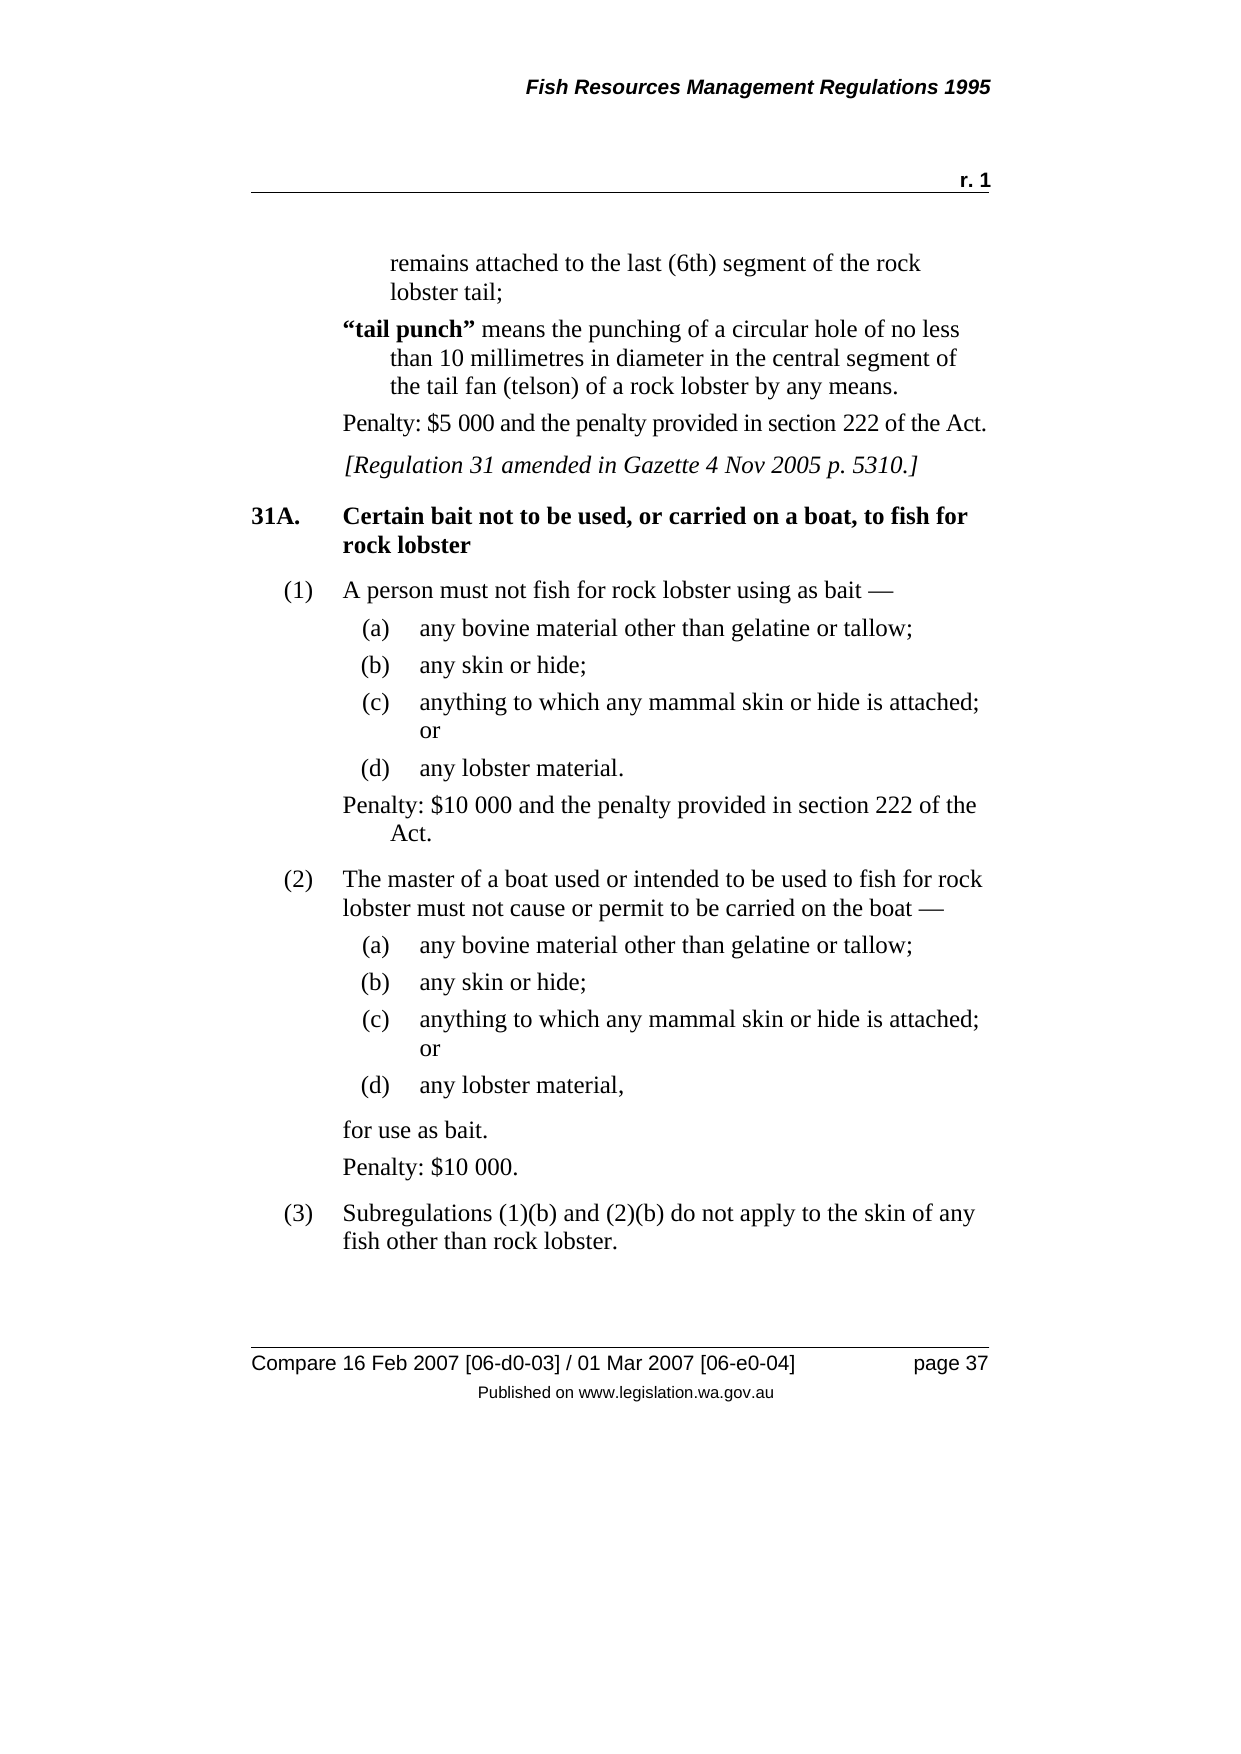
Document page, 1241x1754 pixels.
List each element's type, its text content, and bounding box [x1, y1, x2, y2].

text (d) any lobster material, [251, 1070, 989, 1098]
text for use as bait. [251, 1115, 989, 1144]
text (c) anything to which any mammal skin or hide is attached; or [251, 687, 989, 744]
text (a) any bovine material other than gelatine or tallow; [251, 930, 989, 958]
text (d) any lobster material. [251, 753, 989, 781]
text (2) The master of a boat used or intended to be used to fish for rock lobster must not cause or permit to be carried on the boat — [251, 864, 989, 921]
text (b) any skin or hide; [251, 967, 989, 996]
text (c) anything to which any mammal skin or hide is attached; or [251, 1004, 989, 1061]
text (a) any bovine material other than gelatine or tallow; [251, 613, 989, 641]
text Penalty: $10 000 and the penalty provided in section 222 of the Act. [251, 790, 989, 847]
text “tail punch” means the punching of a circular hole of no less than 10 millimetres in diameter in the central segment of the tail fan (telson) of a rock lobster by any means. [251, 314, 989, 400]
text Penalty: $10 000. [251, 1152, 989, 1181]
text Penalty: $5 000 and the penalty provided in section 222 of the Act. [251, 408, 989, 437]
text (b) any skin or hide; [251, 650, 989, 678]
text [Regulation 31 amended in Gazette 4 Nov 2005 p. 5310.] [251, 450, 989, 478]
subtitle 31A. Certain bait not to be used, or carried on a boat, to fish for rock lobster [251, 501, 989, 559]
text (1) A person must not fish for rock lobster using as bait — [251, 576, 989, 604]
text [251, 248, 989, 306]
text (3) Subregulations (1)(b) and (2)(b) do not apply to the skin of any fish other than rock lobster. [251, 1198, 989, 1255]
